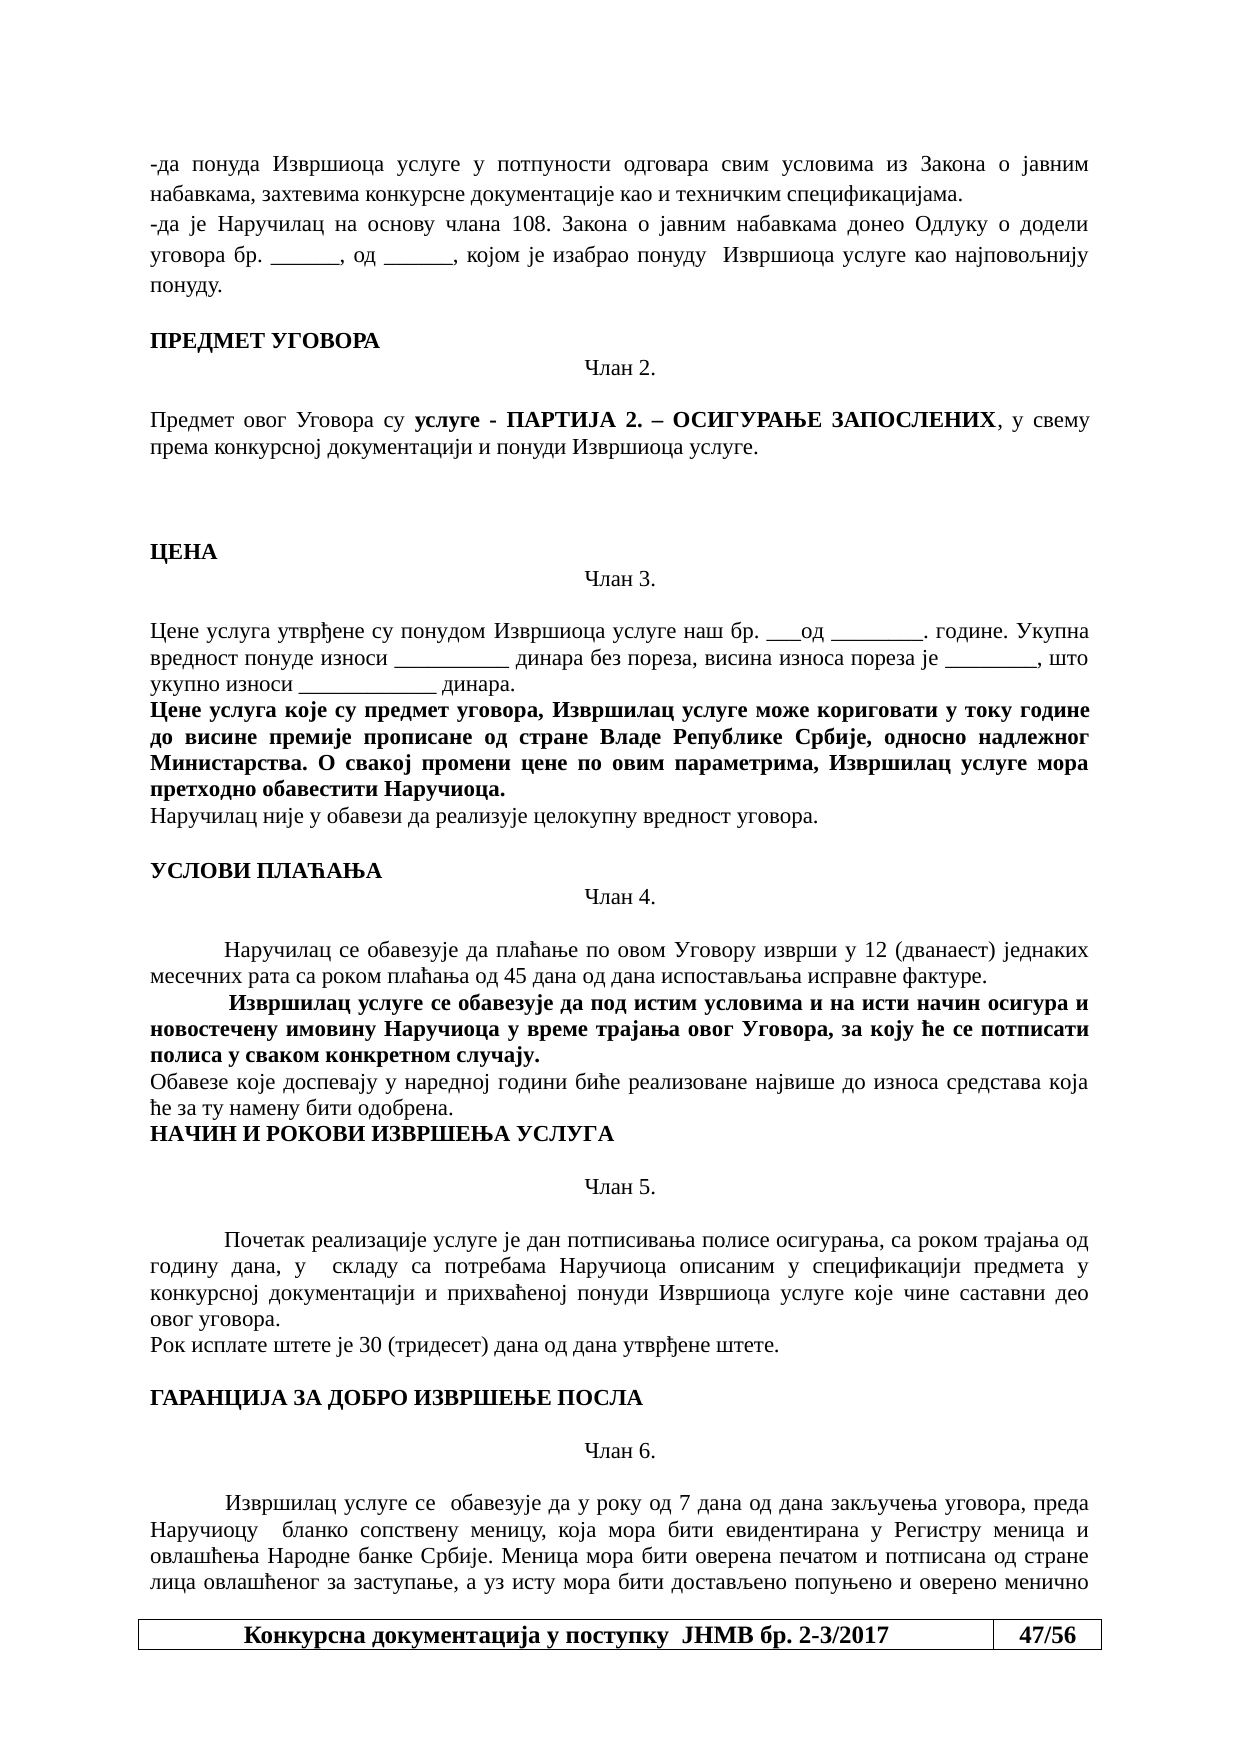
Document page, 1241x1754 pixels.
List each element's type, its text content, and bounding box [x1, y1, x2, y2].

text Наручилац се обавезује да плаћање по овом Уговору изврши у 12 (дванаест) једнаких месечних рата са роком плаћања од 45 дана од дана испостављања исправне фактуре. [150, 936, 1090, 989]
text -да је Наручилац на основу члана 108. Закона о јавним набавкама донео Одлуку о додели уговора бр. ______, од ______, којом је изабрао понуду Извршиоца услуге као најповољнију понуду. [150, 210, 1090, 297]
text Члан 6. [150, 1437, 1090, 1463]
text ЦЕНА [150, 538, 1090, 564]
text Члан 5. [150, 1173, 1090, 1199]
text Почетак реализације услуге je дан потписивања полисе осигурања, са роком трајања од годину дана, у складу са потребама Наручиоца описаним у спецификацији предмета у конкурсној документацији и прихваћеној понуди Извршиоца услуге које чине саставни део овог уговора. [150, 1226, 1090, 1331]
text -да понуда Извршиоца услуге у потпуности одговара свим условима из Закона о јавним набавкама, захтевима конкурсне документације као и техничким спецификацијама. [150, 150, 1090, 207]
text Обавезе које доспевају у наредној години биће реализоване највише до износа средстава која ће за ту намену бити одобрена. [150, 1068, 1090, 1120]
text УСЛОВИ ПЛАЋАЊА [150, 857, 1090, 883]
text Извршилац услуге се обавезује да под истим условима и на исти начин осигура и новостечену имовину Наручиоца у време трајања овог Уговора, за коју ће се потписати полиса у сваком конкретном случају. [150, 989, 1090, 1068]
text ПРЕДМЕТ УГОВОРА [150, 327, 1090, 354]
text ГАРАНЦИЈА ЗА ДОБРО ИЗВРШЕЊЕ ПОСЛА [150, 1384, 1090, 1410]
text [150, 1489, 1090, 1595]
text Члан 2. [150, 354, 1090, 380]
text Цене услуга које су предмет уговора, Извршилац услуге може кориговати у току године до висине премије прописане од стране Владе Републике Србије, однoсно надлежног Министарства. О свакој промени цене по овим параметрима, Извршилац услуге мора претходно обавестити Наручиоца. [150, 696, 1090, 802]
text Наручилац није у обавези да реализује целокупну вредност уговора. [150, 802, 1090, 828]
text Предмет овог Уговора су услуге - ПАРТИЈА 2. – ОСИГУРАЊЕ ЗАПОСЛЕНИХ, у свему према конкурсној документацији и понуди Извршиоца услуге. [150, 406, 1090, 459]
text Члан 4. [150, 883, 1090, 909]
text Рок исплате штете је 30 (тридесет) дана од дана утврђене штете. [150, 1331, 1090, 1358]
text Цене услуга утврђене су понудом Извршиоца услуге наш бр. ___од ________. године. Укупна вредност понуде износи __________ динара без пореза, висина износа пореза је ________, што укупно износи ____________ динара. [150, 617, 1090, 696]
text НАЧИН И РОКОВИ ИЗВРШЕЊА УСЛУГА [150, 1120, 1090, 1147]
text Члан 3. [150, 564, 1090, 591]
